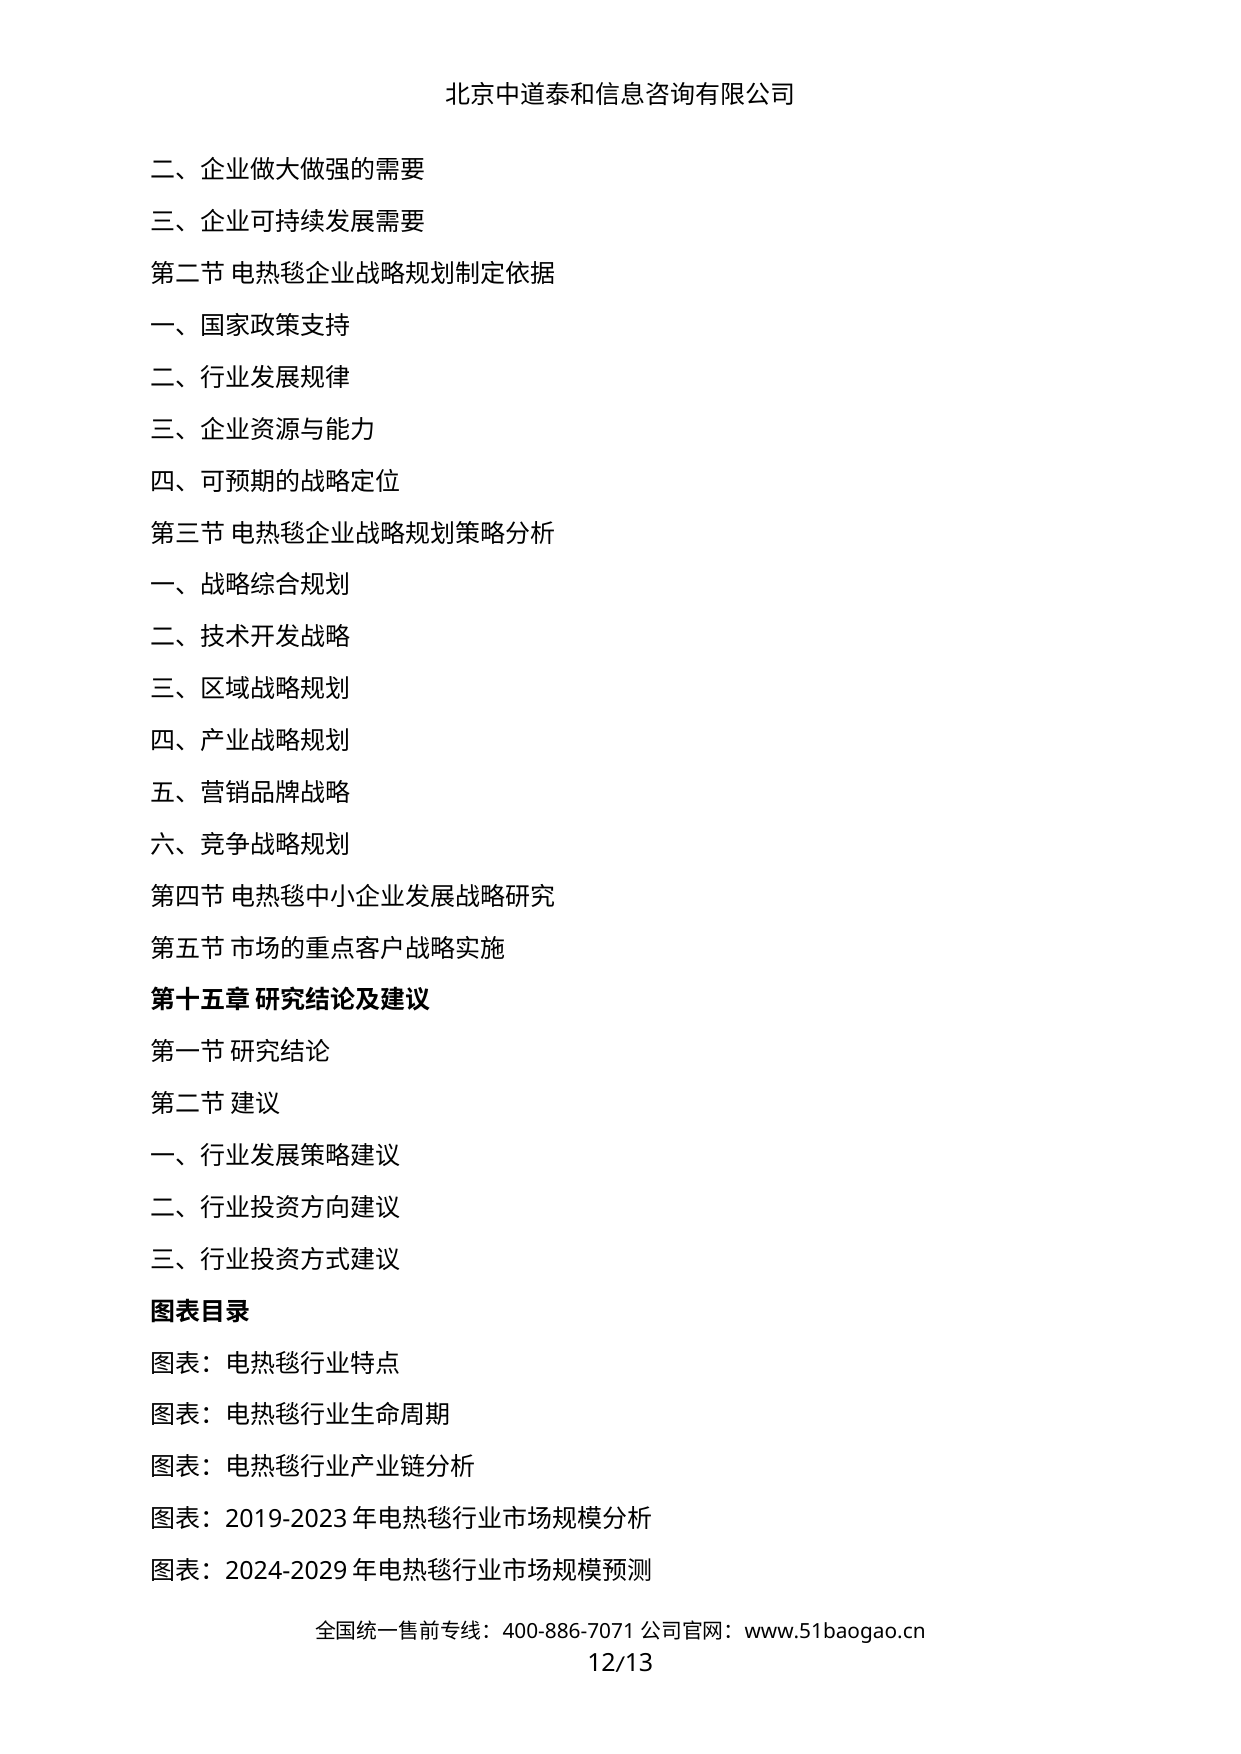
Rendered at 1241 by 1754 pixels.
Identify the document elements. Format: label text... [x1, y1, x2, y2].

text 第三节 电热毯企业战略规划策略分析 [150, 513, 1090, 549]
text 二、行业发展规律 [150, 357, 1090, 394]
text 二、企业做大做强的需要 [150, 150, 1090, 186]
text 第四节 电热毯中小企业发展战略研究 [150, 876, 1090, 912]
text 第五节 市场的重点客户战略实施 [150, 928, 1090, 964]
text 四、可预期的战略定位 [150, 461, 1090, 497]
text 一、战略综合规划 [150, 565, 1090, 601]
text 三、区域战略规划 [150, 669, 1090, 705]
text 三、行业投资方式建议 [150, 1239, 1090, 1276]
text 一、国家政策支持 [150, 306, 1090, 342]
text 图表：2019-2023年电热毯行业市场规模分析 [150, 1499, 1090, 1535]
text 第一节 研究结论 [150, 1032, 1090, 1068]
text 图表：电热毯行业生命周期 [150, 1395, 1090, 1431]
text 图表目录 [150, 1291, 1090, 1327]
text 四、产业战略规划 [150, 721, 1090, 757]
text 五、营销品牌战略 [150, 772, 1090, 809]
text 二、技术开发战略 [150, 617, 1090, 653]
text 第十五章 研究结论及建议 [150, 980, 1090, 1016]
text 第二节 建议 [150, 1084, 1090, 1120]
text 六、竞争战略规划 [150, 824, 1090, 861]
text 图表：2024-2029年电热毯行业市场规模预测 [150, 1551, 1090, 1587]
text 三、企业资源与能力 [150, 409, 1090, 446]
text 图表：电热毯行业产业链分析 [150, 1447, 1090, 1483]
text 图表：电热毯行业特点 [150, 1343, 1090, 1379]
text 一、行业发展策略建议 [150, 1136, 1090, 1172]
text 第二节 电热毯企业战略规划制定依据 [150, 254, 1090, 290]
text 三、企业可持续发展需要 [150, 202, 1090, 238]
text 二、行业投资方向建议 [150, 1187, 1090, 1224]
